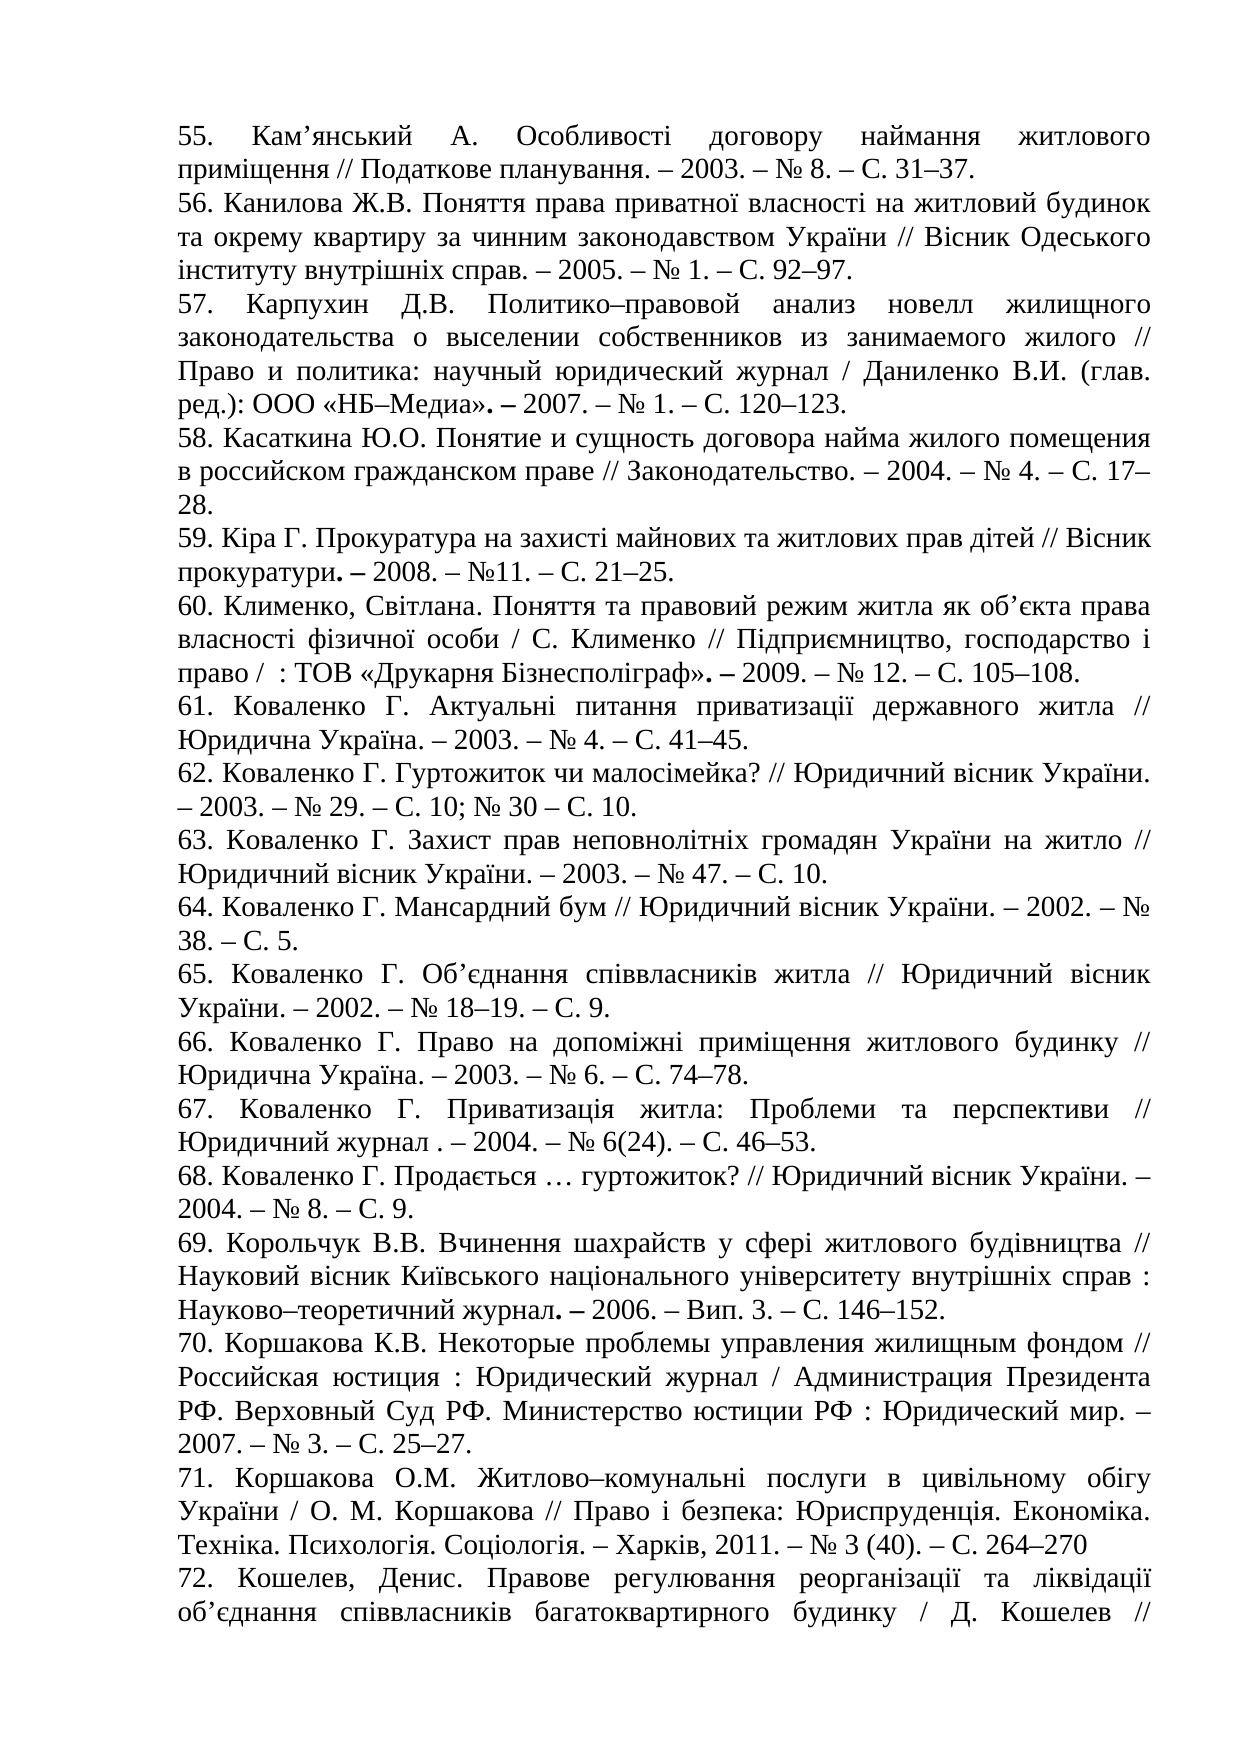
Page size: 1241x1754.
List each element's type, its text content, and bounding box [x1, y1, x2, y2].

text 69. Корольчук В.В. Вчинення шахрайств у сфері житлового будівництва // Науковий вісник Київського національного університету внутрішніх справ : Науково–теоретичний журнал. – 2006. – Вип. 3. – C. 146–152. [177, 1225, 1152, 1326]
text 63. Коваленко Г. Захист прав неповнолітніх громадян України на житло // Юридичний вісник України. – 2003. – № 47. – С. 10. [177, 822, 1152, 889]
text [177, 1560, 1152, 1627]
text 68. Коваленко Г. Продається … гуртожиток? // Юридичний вісник України. – 2004. – № 8. – С. 9. [177, 1158, 1152, 1225]
text 67. Коваленко Г. Приватизація житла: Проблеми та перспективи // Юридичний журнал . – 2004. – № 6(24). – С. 46–53. [177, 1091, 1152, 1158]
text 65. Коваленко Г. Об’єднання співвласників житла // Юридичний вісник України. – 2002. – № 18–19. – С. 9. [177, 957, 1152, 1024]
text 61. Коваленко Г. Актуальні питання приватизації державного житла // Юридична Україна. – 2003. – № 4. – С. 41–45. [177, 688, 1152, 755]
text 59. Кіра Г. Прокуратура на захисті майнових та житлових прав дітей // Вісник прокуратури. – 2008. – №11. – C. 21–25. [177, 521, 1152, 588]
text 60. Клименко, Світлана. Поняття та правовий режим житла як об’єкта права власності фізичної особи / С. Клименко // Підприємництво, господарство і право / : ТОВ «Друкарня Бізнесполіграф». – 2009. – № 12. – C. 105–108. [177, 588, 1152, 688]
text 58. Касаткина Ю.О. Понятие и сущность договора найма жилого помещения в российском гражданском праве // Законодательство. – 2004. – № 4. – С. 17–28. [177, 420, 1152, 521]
text 70. Коршакова К.В. Некоторые проблемы управления жилищным фондом // Российская юстиция : Юридический журнал / Администрация Президента РФ. Верховный Суд РФ. Министерство юстиции РФ : Юридический мир. – 2007. – № 3. – C. 25–27. [177, 1326, 1152, 1460]
text 56. Канилова Ж.В. Поняття права приватної власності на житловий будинок та окрему квартиру за чинним законодавством України // Вісник Одеського інституту внутрішніх справ. – 2005. – № 1. – С. 92–97. [177, 185, 1152, 286]
text 57. Карпухин Д.В. Политико–правовой анализ новелл жилищного законодательства о выселении собственников из занимаемого жилого // Право и политика: научный юридический журнал / Даниленко В.И. (глав. ред.): ООО «НБ–Медиа». – 2007. – № 1. – С. 120–123. [177, 286, 1152, 420]
text 55. Кам’янський А. Особливості договору наймання житлового приміщення // Податкове планування. – 2003. – № 8. – С. 31–37. [177, 118, 1152, 185]
text 62. Коваленко Г. Гуртожиток чи малосімейка? // Юридичний вісник України. – 2003. – № 29. – С. 10; № 30 – С. 10. [177, 755, 1152, 822]
text 64. Коваленко Г. Мансардний бум // Юридичний вісник України. – 2002. – № 38. – С. 5. [177, 889, 1152, 957]
text 66. Коваленко Г. Право на допоміжні приміщення житлового будинку // Юридична Україна. – 2003. – № 6. – С. 74–78. [177, 1024, 1152, 1091]
text 71. Коршакова О.М. Житлово–комунальні послуги в цивільному обігу України / О. М. Коршакова // Право і безпека: Юриспруденція. Економіка. Техніка. Психологія. Соціологія. – Харків, 2011. – № 3 (40). – C. 264–270 [177, 1460, 1152, 1560]
